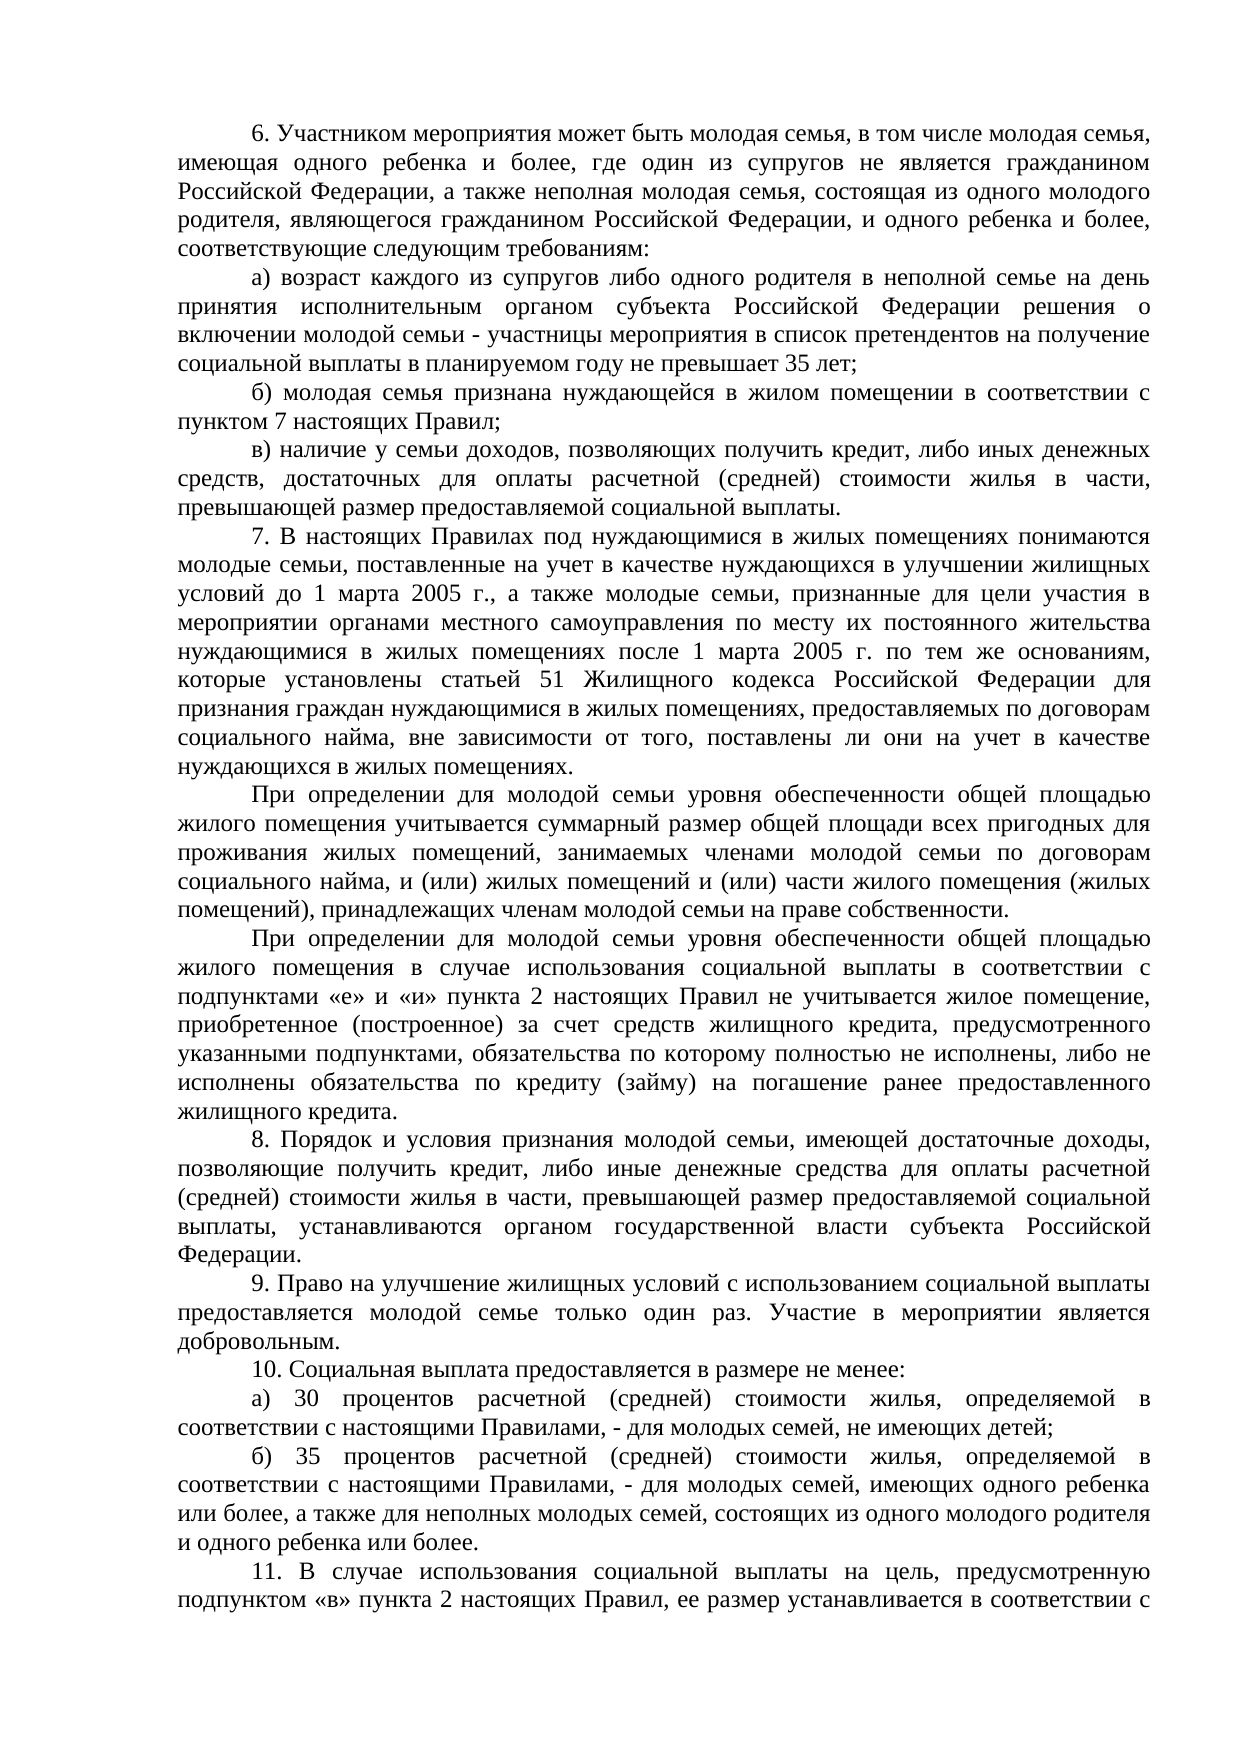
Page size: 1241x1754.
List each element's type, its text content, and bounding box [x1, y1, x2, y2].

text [177, 1556, 1152, 1613]
text 10. Социальная выплата предоставляется в размере не менее: [177, 1354, 1152, 1383]
text 9. Право на улучшение жилищных условий с использованием социальной выплаты предоставляется молодой семье только один раз. Участие в мероприятии является добровольным. [177, 1268, 1152, 1354]
text При определении для молодой семьи уровня обеспеченности общей площадью жилого помещения учитывается суммарный размер общей площади всех пригодных для проживания жилых помещений, занимаемых членами молодой семьи по договорам социального найма, и (или) жилых помещений и (или) части жилого помещения (жилых помещений), принадлежащих членам молодой семьи на праве собственности. [177, 779, 1152, 923]
text 7. В настоящих Правилах под нуждающимися в жилых помещениях понимаются молодые семьи, поставленные на учет в качестве нуждающихся в улучшении жилищных условий до 1 марта 2005 г., а также молодые семьи, признанные для цели участия в мероприятии органами местного самоуправления по месту их постоянного жительства нуждающимися в жилых помещениях после 1 марта 2005 г. по тем же основаниям, которые установлены статьей 51 Жилищного кодекса Российской Федерации для признания граждан нуждающимися в жилых помещениях, предоставляемых по договорам социального найма, вне зависимости от того, поставлены ли они на учет в качестве нуждающихся в жилых помещениях. [177, 521, 1152, 779]
text а) 30 процентов расчетной (средней) стоимости жилья, определяемой в соответствии с настоящими Правилами, - для молодых семей, не имеющих детей; [177, 1383, 1152, 1441]
text а) возраст каждого из супругов либо одного родителя в неполной семье на день принятия исполнительным органом субъекта Российской Федерации решения о включении молодой семьи - участницы мероприятия в список претендентов на получение социальной выплаты в планируемом году не превышает 35 лет; [177, 262, 1152, 377]
text 8. Порядок и условия признания молодой семьи, имеющей достаточные доходы, позволяющие получить кредит, либо иные денежные средства для оплаты расчетной (средней) стоимости жилья в части, превышающей размер предоставляемой социальной выплаты, устанавливаются органом государственной власти субъекта Российской Федерации. [177, 1124, 1152, 1268]
text в) наличие у семьи доходов, позволяющих получить кредит, либо иных денежных средств, достаточных для оплаты расчетной (средней) стоимости жилья в части, превышающей размер предоставляемой социальной выплаты. [177, 434, 1152, 521]
text 6. Участником мероприятия может быть молодая семья, в том числе молодая семья, имеющая одного ребенка и более, где один из супругов не является гражданином Российской Федерации, а также неполная молодая семья, состоящая из одного молодого родителя, являющегося гражданином Российской Федерации, и одного ребенка и более, соответствующие следующим требованиям: [177, 118, 1152, 262]
text При определении для молодой семьи уровня обеспеченности общей площадью жилого помещения в случае использования социальной выплаты в соответствии с подпунктами «е» и «и» пункта 2 настоящих Правил не учитывается жилое помещение, приобретенное (построенное) за счет средств жилищного кредита, предусмотренного указанными подпунктами, обязательства по которому полностью не исполнены, либо не исполнены обязательства по кредиту (займу) на погашение ранее предоставленного жилищного кредита. [177, 923, 1152, 1124]
text б) молодая семья признана нуждающейся в жилом помещении в соответствии с пунктом 7 настоящих Правил; [177, 377, 1152, 434]
text б) 35 процентов расчетной (средней) стоимости жилья, определяемой в соответствии с настоящими Правилами, - для молодых семей, имеющих одного ребенка или более, а также для неполных молодых семей, состоящих из одного молодого родителя и одного ребенка или более. [177, 1441, 1152, 1556]
